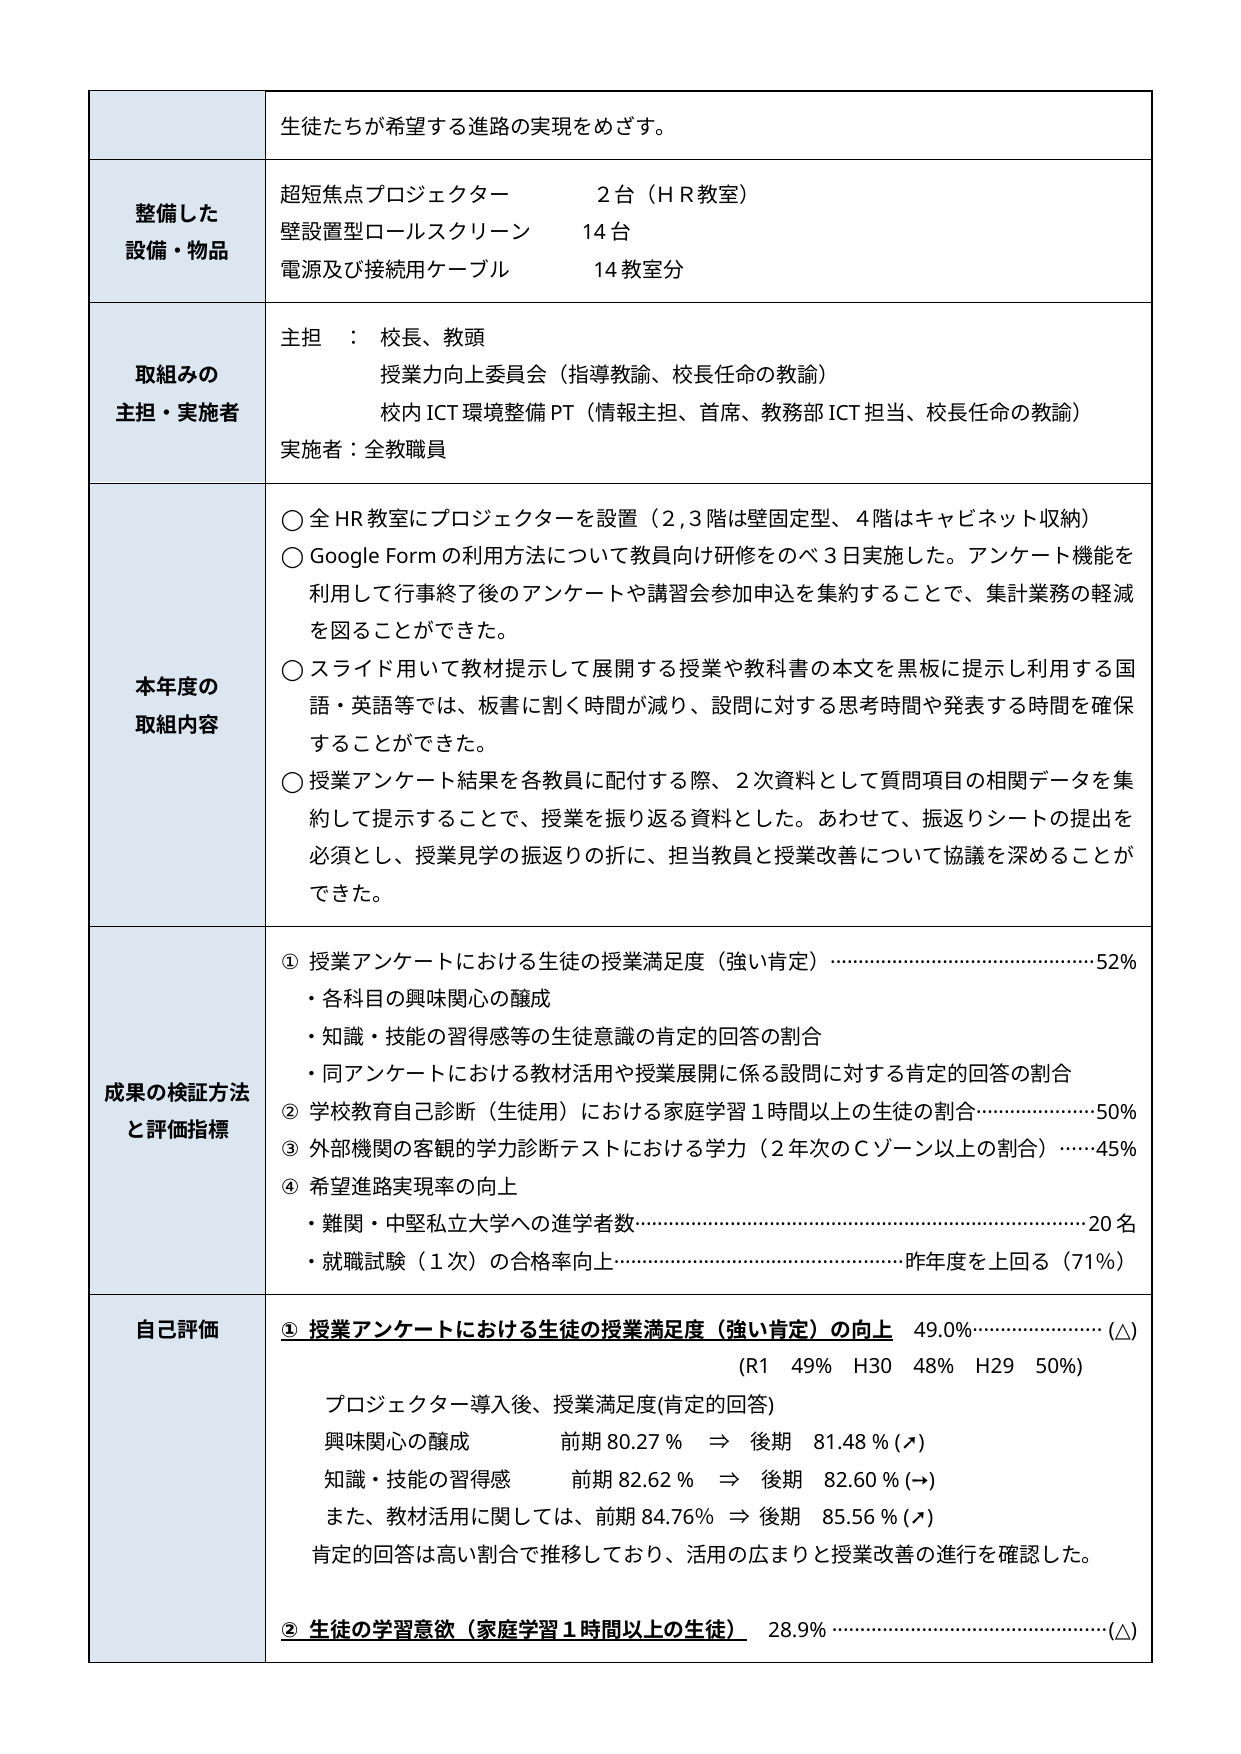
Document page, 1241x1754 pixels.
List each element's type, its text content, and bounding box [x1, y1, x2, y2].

table_cell 主担 ： 校長、教頭 授業力向上委員会（指導教諭、校長任命の教諭） 校内ICT環境整備PT（情報主担、首席、教務部ICT担当、校長任命の教諭） 実施者：全教職員 [266, 303, 1151, 482]
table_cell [266, 92, 1151, 159]
table_cell 自己評価 [90, 1295, 265, 1662]
table_cell ① 授業アンケートにおける生徒の授業満足度（強い肯定） 52% ・各科目の興味関心の醸成 ・知識・技能の習得感等の生徒意識の肯定的回答の割合 ・同アンケートにおける教材活用や授業展開に係る設問に対する肯定的回答の割合 ② 学校教育自己診断（生徒用）における家庭学習１時間以上の生徒の割合 50% ③ 外部機関の客観的学力診断テストにおける学力（２年次のＣゾーン以上の割合） 45% ④ 希望進路実現率の向上 ・難関・中堅私立大学への進学者数 20名 ・就職試験（１次）の合格率向上 昨年度を上回る（71％） [266, 927, 1151, 1294]
table_cell 本年度の 取組内容 [90, 484, 265, 926]
table_cell 事業目標 [90, 91, 265, 159]
table_cell 整備した 設備・物品 [90, 160, 265, 302]
table_cell 超短焦点プロジェクター ２台（ＨＲ教室） 壁設置型ロールスクリーン 14台 電源及び接続用ケーブル 14教室分 [266, 160, 1151, 302]
table_cell 取組みの 主担・実施者 [90, 303, 265, 482]
table_cell 全HR教室にプロジェクターを設置（２,３階は壁固定型、４階はキャビネット収納） Google Formの利用方法について教員向け研修をのべ３日実施した。アンケート機能を利用して行事終了後のアンケートや講習会参加申込を集約することで、集計業務の軽減を図ることができた。 スライド用いて教材提示して展開する授業や教科書の本文を黒板に提示し利用する国語・英語等では、板書に割く時間が減り、設問に対する思考時間や発表する時間を確保することができた。 授業アンケート結果を各教員に配付する際、２次資料として質問項目の相関データを集約して提示することで、授業を振り返る資料とした。あわせて、振返りシートの提出を必須とし、授業見学の振返りの折に、担当教員と授業改善について協議を深めることができた。 [266, 484, 1151, 926]
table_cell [266, 1295, 1151, 1662]
table_cell 成果の検証方法 と評価指標 [90, 927, 265, 1294]
